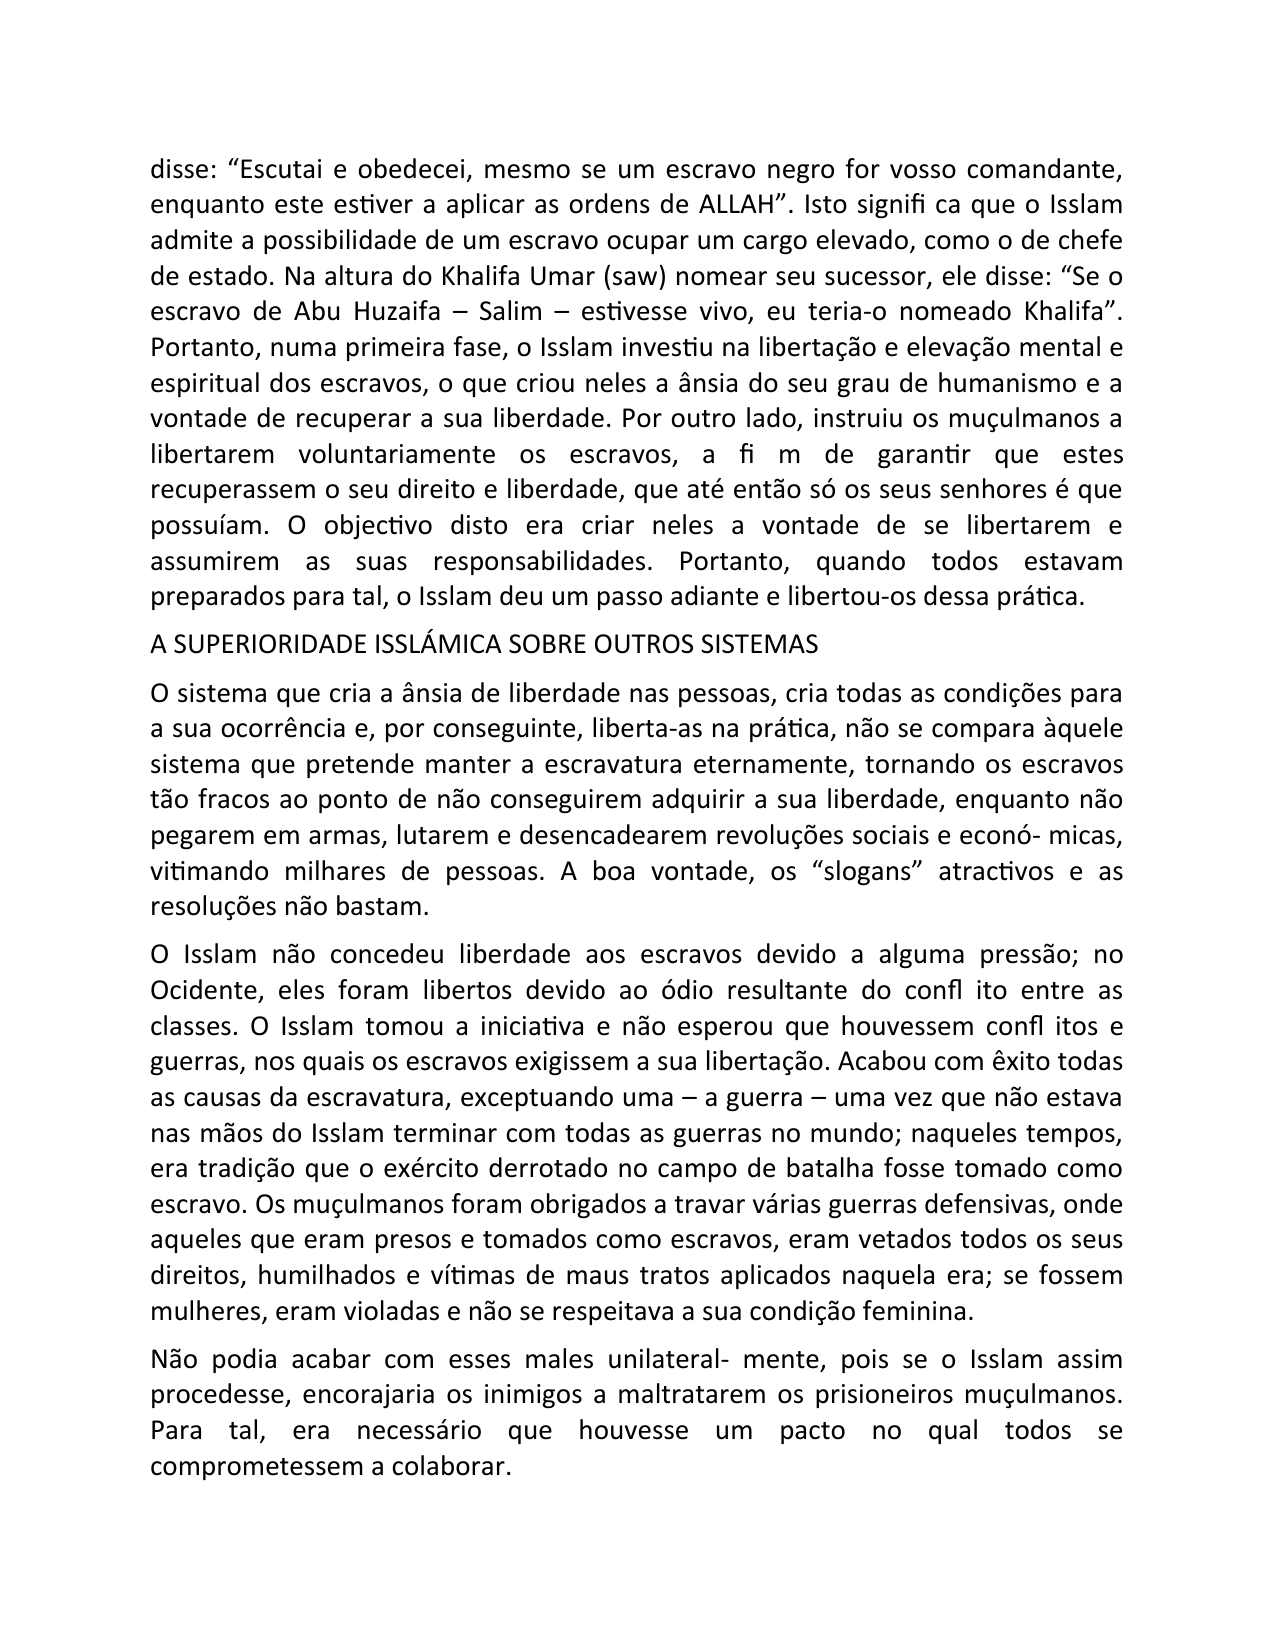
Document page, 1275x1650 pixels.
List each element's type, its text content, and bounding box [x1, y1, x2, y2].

text O Isslam não concedeu liberdade aos escravos devido a alguma pressão; no Ocidente, eles foram libertos devido ao ódio resultante do conﬂ ito entre as classes. O Isslam tomou a iniciativa e não esperou que houvessem conﬂ itos e guerras, nos quais os escravos exigissem a sua libertação. Acabou com êxito todas as causas da escravatura, exceptuando uma – a guerra – uma vez que não estava nas mãos do Isslam terminar com todas as guerras no mundo; naqueles tempos, era tradição que o exército derrotado no campo de batalha fosse tomado como escravo. Os muçulmanos foram obrigados a travar várias guerras defensivas, onde aqueles que eram presos e tomados como escravos, eram vetados todos os seus direitos, humilhados e vítimas de maus tratos aplicados naquela era; se fossem mulheres, eram violadas e não se respeitava a sua condição feminina. [150, 936, 1125, 1327]
text Não podia acabar com esses males unilateral- mente, pois se o Isslam assim procedesse, encorajaria os inimigos a maltratarem os prisioneiros muçulmanos. Para tal, era necessário que houvesse um pacto no qual todos se comprometessem a colaborar. [150, 1340, 1125, 1482]
text O sistema que cria a ânsia de liberdade nas pessoas, cria todas as condições para a sua ocorrência e, por conseguinte, liberta-as na prática, não se compara àquele sistema que pretende manter a escravatura eternamente, tornando os escravos tão fracos ao ponto de não conseguirem adquirir a sua liberdade, enquanto não pegarem em armas, lutarem e desencadearem revoluções sociais e econó- micas, vitimando milhares de pessoas. A boa vontade, os “slogans” atractivos e as resoluções não bastam. [150, 674, 1125, 923]
text A SUPERIORIDADE ISSLÁMICA SOBRE OUTROS SISTEMAS [150, 626, 1125, 661]
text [150, 150, 1125, 613]
